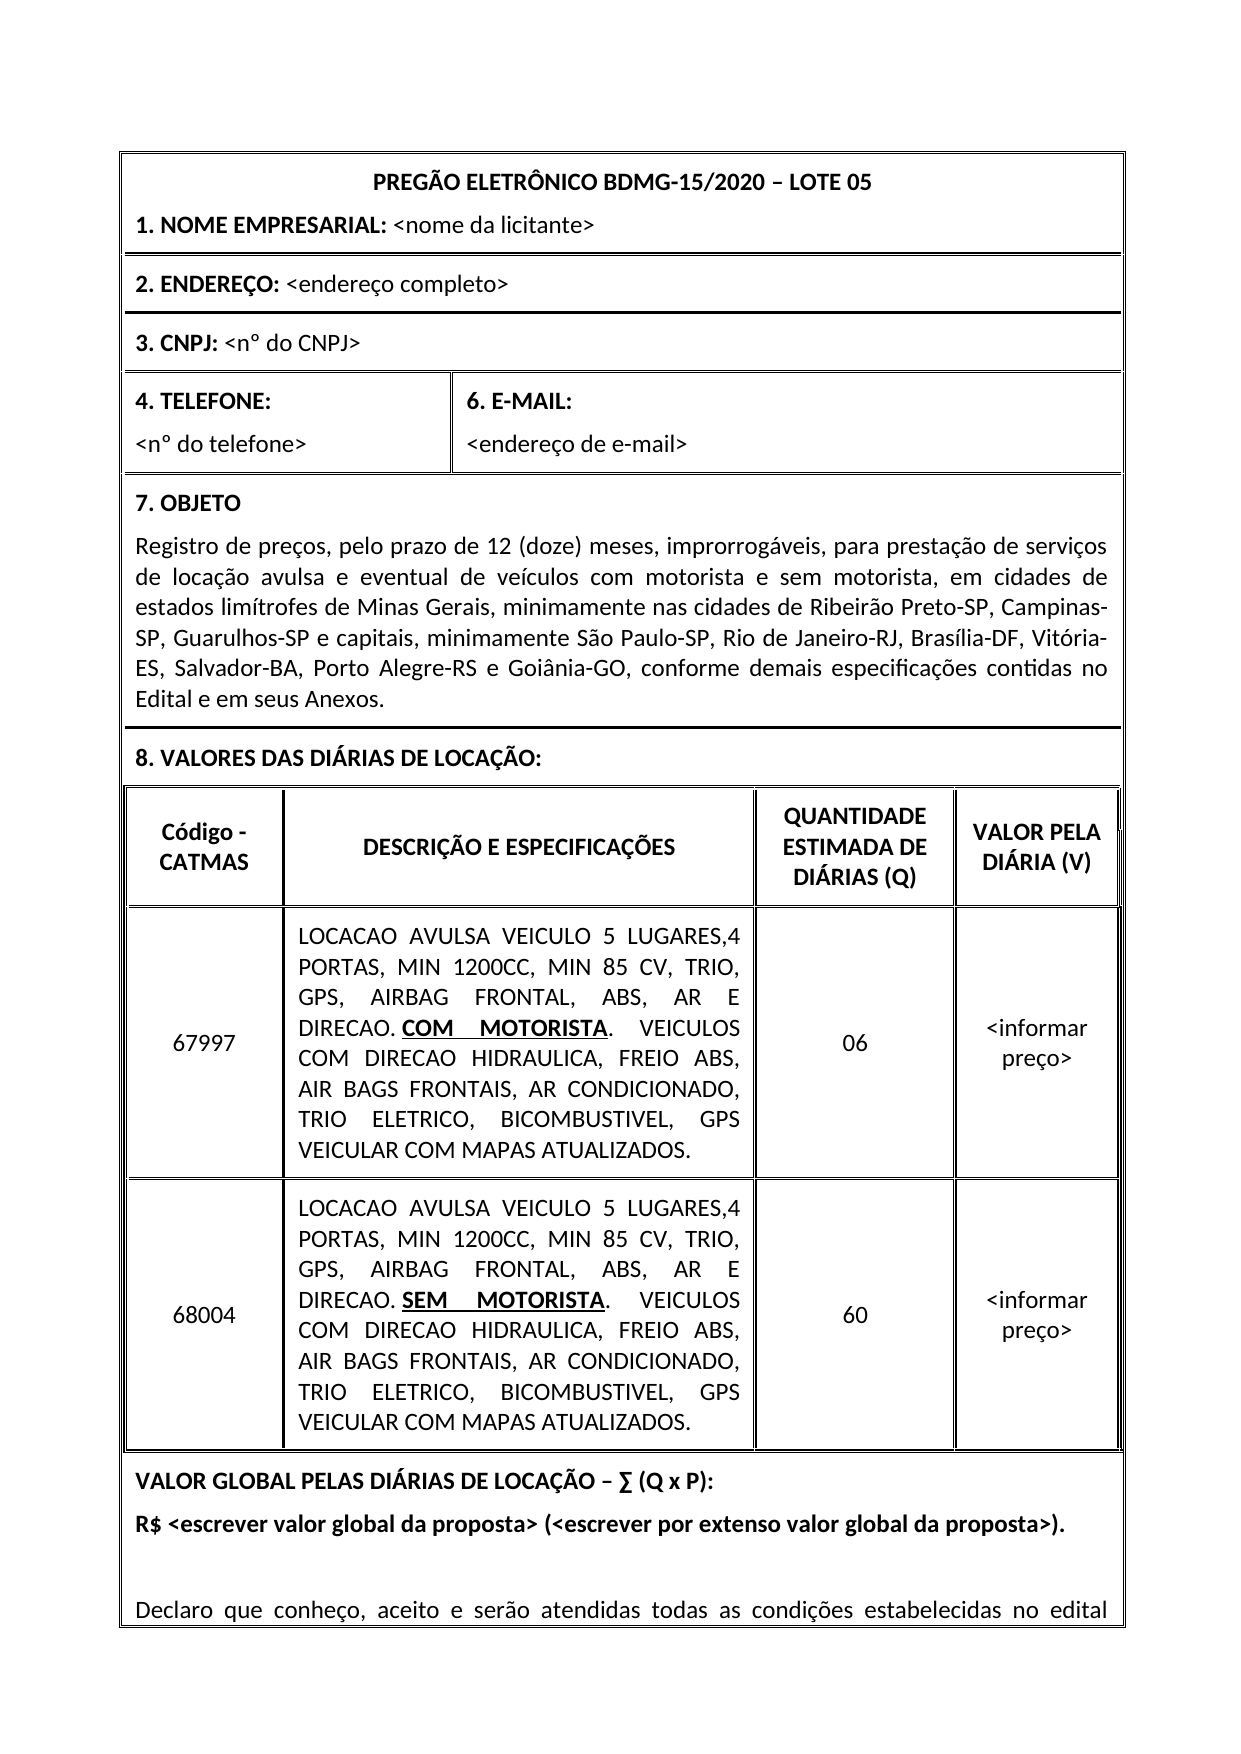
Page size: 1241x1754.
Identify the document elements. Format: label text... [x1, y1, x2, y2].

table_cell 7. OBJETO Registro de preços, pelo prazo de 12 (doze) meses, improrrogáveis, para prestação de serviços de locação avulsa e eventual de veículos com motorista e sem motorista, em cidades de estados limítrofes de Minas Gerais, minimamente nas cidades de Ribeirão Preto-SP, Campinas-SP, Guarulhos-SP e capitais, minimamente São Paulo-SP, Rio de Janeiro-RJ, Brasília-DF, Vitória-ES, Salvador-BA, Porto Alegre-RS e Goiânia-GO, conforme demais especificações contidas no Edital e em seus Anexos. [120, 472, 1124, 726]
table_header PREGÃO ELETRÔNICO BDMG-15/2020 – LOTE 05 1. NOME EMPRESARIAL: <nome da licitante> [122, 154, 1123, 252]
table_cell 3. CNPJ: <nº do CNPJ> [122, 311, 1123, 370]
table_cell 6. E-MAIL: <endereço de e-mail> [452, 370, 1124, 472]
table_cell 2. ENDEREÇO: <endereço completo> [122, 252, 1123, 311]
table_cell 4. TELEFONE: <nº do telefone> [120, 370, 452, 472]
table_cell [122, 726, 1123, 1624]
